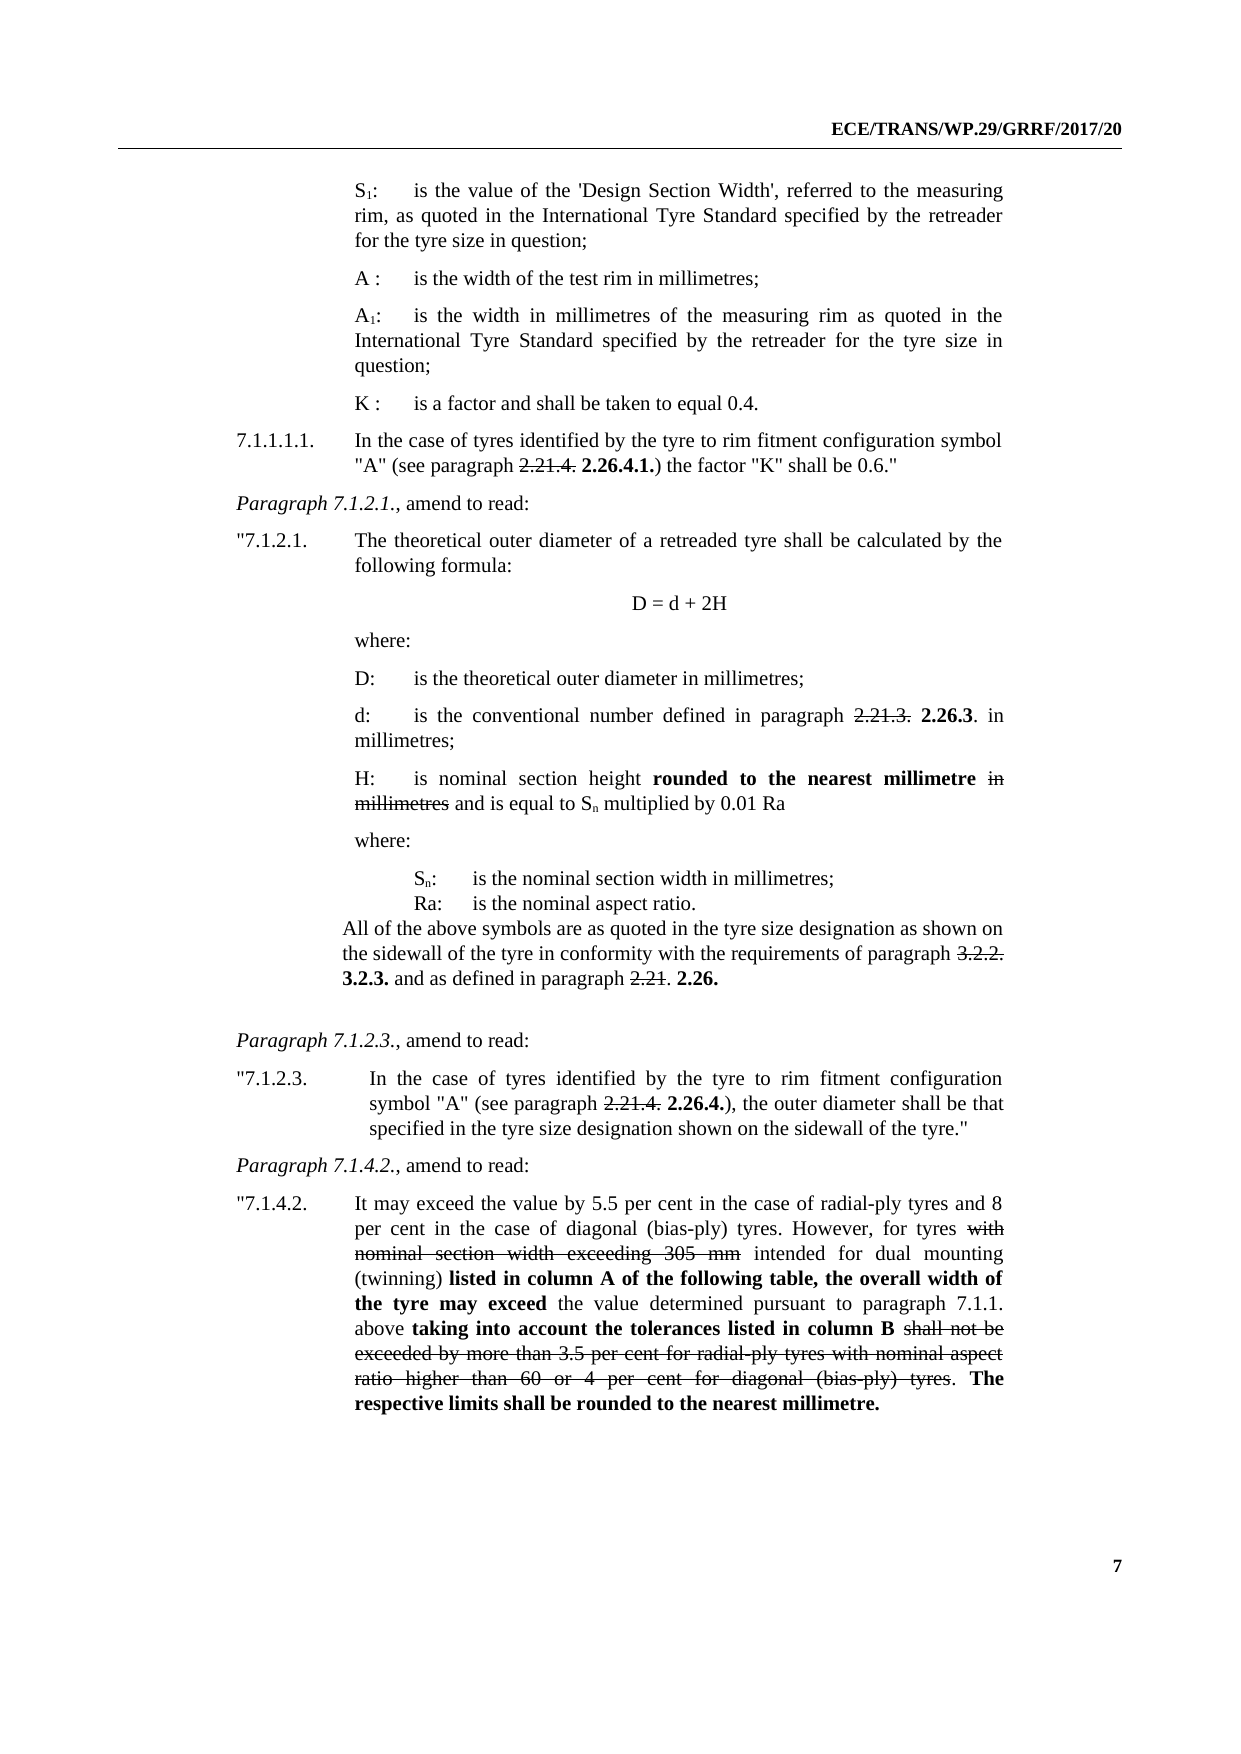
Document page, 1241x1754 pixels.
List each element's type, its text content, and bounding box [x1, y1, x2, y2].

text K : is a factor and shall be taken to equal 0.4. [354, 390, 1004, 415]
text "7.1.4.2. It may exceed the value by 5.5 per cent in the case of radial-ply tyres and 8 per cent in the case of diagonal (bias-ply) tyres. However, for tyres with nominal section width exceeding 305 mm intended for dual mounting (twinning) listed in column A of the following table, the overall width of the tyre may exceed the value determined pursuant to paragraph 7.1.1. above taking into account the tolerances listed in column B shall not be exceeded by more than 3.5 per cent for radial-ply tyres with nominal aspect ratio higher than 60 or 4 per cent for diagonal (bias-ply) tyres. The respective limits shall be rounded to the nearest millimetre. [236, 1190, 1004, 1415]
text where: [354, 627, 1004, 652]
text Paragraph 7.1.2.1., amend to read: [236, 490, 1004, 515]
text All of the above symbols are as quoted in the tyre size designation as shown on the sidewall of the tyre in conformity with the requirements of paragraph 3.2.2. 3.2.3. and as defined in paragraph 2.21. 2.26. [342, 915, 1004, 990]
text H: is nominal section height rounded to the nearest millimetre in millimetres and is equal to Sn multiplied by 0.01 Ra [354, 765, 1004, 815]
text Paragraph 7.1.4.2., amend to read: [236, 1152, 1004, 1177]
text Paragraph 7.1.2.3., amend to read: [236, 1027, 1004, 1052]
text D: is the theoretical outer diameter in millimetres; [354, 665, 1004, 690]
text where: [354, 827, 1004, 852]
text "7.1.2.1. The theoretical outer diameter of a retreaded tyre shall be calculated by the following formula: [236, 527, 1004, 577]
text S1: is the value of the 'Design Section Width', referred to the measuring rim, as quoted in the International Tyre Standard specified by the retreader for the tyre size in question; [236, 177, 1004, 252]
text A : is the width of the test rim in millimetres; [236, 265, 1004, 290]
text A1: is the width in millimetres of the measuring rim as quoted in the International Tyre Standard specified by the retreader for the tyre size in question; [354, 302, 1004, 377]
text Ra: is the nominal aspect ratio. [295, 890, 1122, 915]
text "7.1.2.3. In the case of tyres identified by the tyre to rim fitment configuration symbol "A" (see paragraph 2.21.4. 2.26.4.), the outer diameter shall be that specified in the tyre size designation shown on the sidewall of the tyre." [236, 1065, 1004, 1140]
text d: is the conventional number defined in paragraph 2.21.3. 2.26.3. in millimetres; [354, 702, 1004, 752]
text D = d + 2H [354, 590, 1004, 615]
text 7.1.1.1.1. In the case of tyres identified by the tyre to rim fitment configuration symbol "A" (see paragraph 2.21.4. 2.26.4.1.) the factor "K" shall be 0.6." [236, 427, 1004, 477]
text Sn: is the nominal section width in millimetres; [295, 865, 1122, 890]
